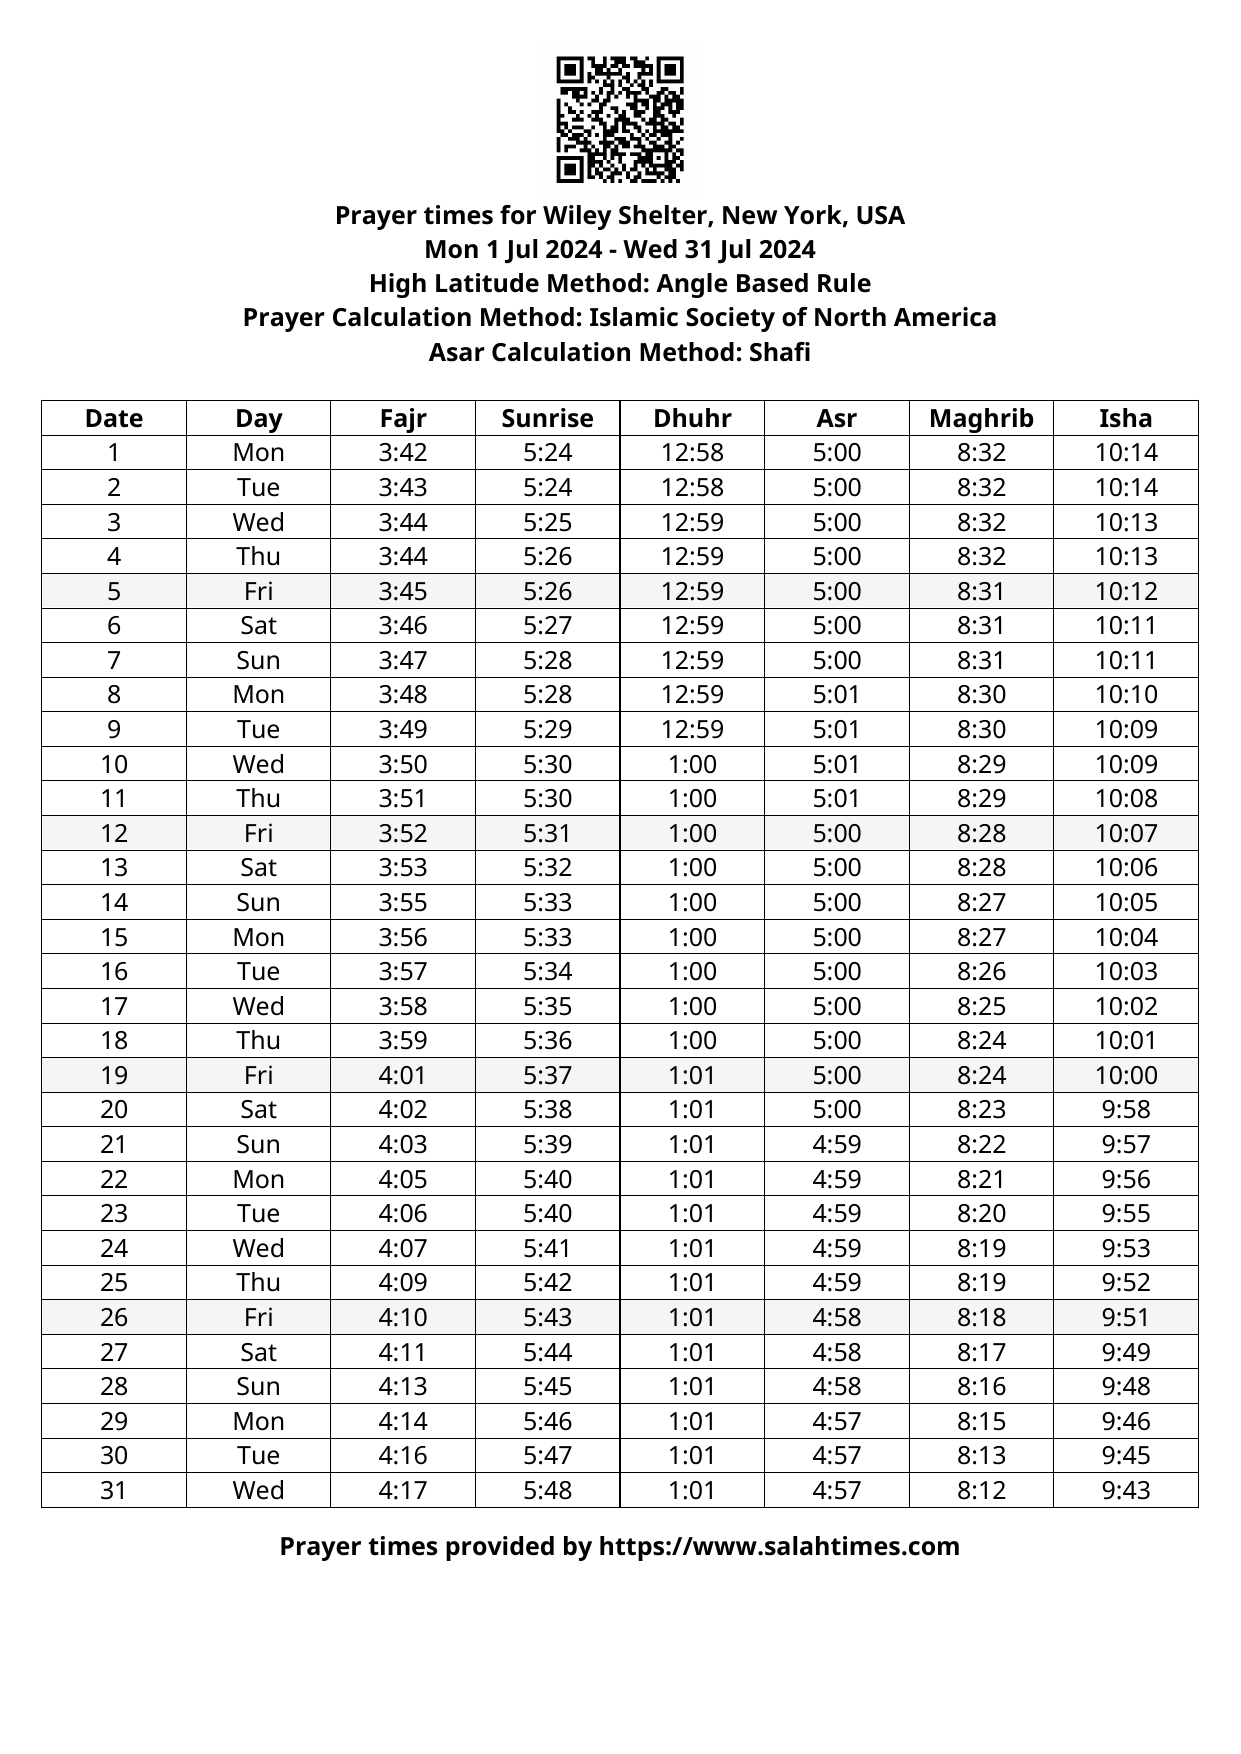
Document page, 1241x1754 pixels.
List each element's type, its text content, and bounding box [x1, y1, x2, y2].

table_cell 8:29 [910, 781, 1053, 815]
table_cell 9:56 [1054, 1162, 1198, 1195]
table_cell 12:59 [621, 643, 764, 677]
table_cell Tue [187, 712, 330, 746]
table_cell 3:44 [331, 539, 475, 573]
table_cell 1:00 [621, 989, 764, 1022]
table_header Date [42, 401, 186, 434]
table_cell 9:52 [1054, 1266, 1198, 1299]
table_cell 9:46 [1054, 1404, 1198, 1437]
table_cell 3:51 [331, 781, 475, 815]
table_cell 8:27 [910, 885, 1053, 919]
table_cell 4:07 [331, 1231, 475, 1264]
table_cell Tue [187, 954, 330, 988]
table_cell 3:42 [331, 436, 475, 469]
table_cell 8:26 [910, 954, 1053, 988]
table_cell 8:13 [910, 1439, 1053, 1472]
table_cell Sun [187, 1369, 330, 1403]
table_cell Sat [187, 1093, 330, 1126]
table_cell 6 [42, 609, 186, 642]
table_cell 4:59 [765, 1196, 909, 1230]
table_cell 12:58 [621, 436, 764, 469]
table_cell 15 [42, 920, 186, 953]
table_cell 10:05 [1054, 885, 1198, 919]
table_cell 12:59 [621, 574, 764, 607]
table_cell 8:25 [910, 989, 1053, 1022]
text Asar Calculation Method: Shafi [42, 334, 1198, 368]
table_cell 3:43 [331, 470, 475, 504]
table_cell 22 [42, 1162, 186, 1195]
table_cell 4:57 [765, 1439, 909, 1472]
table_cell 1:00 [621, 816, 764, 849]
table_cell 1:00 [621, 1024, 764, 1057]
table_cell 3:47 [331, 643, 475, 677]
table_header Isha [1054, 401, 1198, 434]
table_cell 5:39 [476, 1127, 619, 1161]
table_cell 3:46 [331, 609, 475, 642]
table_cell Wed [187, 989, 330, 1022]
table_cell 5:26 [476, 574, 619, 607]
table_cell 1:01 [621, 1266, 764, 1299]
table_cell 27 [42, 1335, 186, 1368]
table_cell 9:48 [1054, 1369, 1198, 1403]
table_cell 24 [42, 1231, 186, 1264]
table_cell 16 [42, 954, 186, 988]
table_cell 4:11 [331, 1335, 475, 1368]
table_cell 10:02 [1054, 989, 1198, 1022]
table_cell 5:00 [765, 539, 909, 573]
table_cell 8:24 [910, 1058, 1053, 1092]
table_cell 5:00 [765, 816, 909, 849]
table_cell 4:13 [331, 1369, 475, 1403]
table_cell 4:02 [331, 1093, 475, 1126]
table_cell Wed [187, 505, 330, 538]
table_cell Mon [187, 436, 330, 469]
table_cell 5:00 [765, 436, 909, 469]
table_cell 3:48 [331, 678, 475, 711]
table_cell Sun [187, 885, 330, 919]
table_cell 8:31 [910, 643, 1053, 677]
table_cell 5:00 [765, 505, 909, 538]
table_cell 1:01 [621, 1196, 764, 1230]
table_cell 8:32 [910, 436, 1053, 469]
table_cell 1:00 [621, 885, 764, 919]
table_cell 4:57 [765, 1473, 909, 1507]
table_cell Tue [187, 1196, 330, 1230]
table_cell 8:32 [910, 505, 1053, 538]
table_cell 12 [42, 816, 186, 849]
table_cell 8:21 [910, 1162, 1053, 1195]
table_cell 5:43 [476, 1300, 619, 1334]
table_cell 5:35 [476, 989, 619, 1022]
table_header Sunrise [476, 401, 619, 434]
table_cell Thu [187, 1266, 330, 1299]
table_cell 8 [42, 678, 186, 711]
table_cell 10:07 [1054, 816, 1198, 849]
table_cell 10:12 [1054, 574, 1198, 607]
table_cell 5:00 [765, 989, 909, 1022]
table_cell 5:01 [765, 678, 909, 711]
table_cell Sun [187, 1127, 330, 1161]
table_cell 2 [42, 470, 186, 504]
table_cell 9:57 [1054, 1127, 1198, 1161]
table_cell 1:00 [621, 851, 764, 884]
table_cell 5:38 [476, 1093, 619, 1126]
table_cell 1:01 [621, 1058, 764, 1092]
table_cell 1:01 [621, 1231, 764, 1264]
table_cell 28 [42, 1369, 186, 1403]
table_cell 23 [42, 1196, 186, 1230]
table_cell 9:58 [1054, 1093, 1198, 1126]
table_cell 7 [42, 643, 186, 677]
table_cell 9:53 [1054, 1231, 1198, 1264]
text Mon 1 Jul 2024 - Wed 31 Jul 2024 [42, 232, 1198, 266]
table_cell 3:58 [331, 989, 475, 1022]
table_cell 10:08 [1054, 781, 1198, 815]
table_cell 5:00 [765, 1093, 909, 1126]
table_cell 12:59 [621, 609, 764, 642]
table_cell 29 [42, 1404, 186, 1437]
table_cell 5:01 [765, 712, 909, 746]
table_cell Wed [187, 747, 330, 780]
table_cell 8:30 [910, 678, 1053, 711]
table_cell 8:19 [910, 1231, 1053, 1264]
table_cell 4:59 [765, 1266, 909, 1299]
table_cell 5:40 [476, 1196, 619, 1230]
table_cell 8:28 [910, 851, 1053, 884]
table_cell 8:15 [910, 1404, 1053, 1437]
table_cell 4:57 [765, 1404, 909, 1437]
table_cell 8:31 [910, 574, 1053, 607]
table_cell 5:24 [476, 470, 619, 504]
table_cell 9 [42, 712, 186, 746]
table_cell Fri [187, 1058, 330, 1092]
table_cell Sat [187, 1335, 330, 1368]
table_cell 5:28 [476, 678, 619, 711]
table_cell 8:32 [910, 470, 1053, 504]
table_cell Tue [187, 470, 330, 504]
table_cell 10:09 [1054, 712, 1198, 746]
table_cell 5:30 [476, 747, 619, 780]
table_cell 4:06 [331, 1196, 475, 1230]
table_cell 1:01 [621, 1439, 764, 1472]
table_cell 5:45 [476, 1369, 619, 1403]
table_cell 31 [42, 1473, 186, 1507]
table_cell 3:55 [331, 885, 475, 919]
table_cell 8:18 [910, 1300, 1053, 1334]
table_cell 5 [42, 574, 186, 607]
table_cell 12:59 [621, 712, 764, 746]
table_header Maghrib [910, 401, 1053, 434]
table_cell 12:59 [621, 539, 764, 573]
table_cell Mon [187, 1162, 330, 1195]
table_cell 3 [42, 505, 186, 538]
table_cell 10:06 [1054, 851, 1198, 884]
table_cell 5:33 [476, 920, 619, 953]
table_cell 8:29 [910, 747, 1053, 780]
table_cell 1:01 [621, 1473, 764, 1507]
table_cell 5:37 [476, 1058, 619, 1092]
table_cell 4:14 [331, 1404, 475, 1437]
table_cell 4:58 [765, 1369, 909, 1403]
table_cell 8:16 [910, 1369, 1053, 1403]
table_cell 21 [42, 1127, 186, 1161]
table_cell 4:03 [331, 1127, 475, 1161]
table_cell Mon [187, 920, 330, 953]
table_cell 5:41 [476, 1231, 619, 1264]
table_cell 1:00 [621, 747, 764, 780]
table_cell 3:44 [331, 505, 475, 538]
table_header Dhuhr [621, 401, 764, 434]
table_cell 12:59 [621, 678, 764, 711]
table_cell 4:16 [331, 1439, 475, 1472]
table_cell 10:03 [1054, 954, 1198, 988]
table_cell 5:00 [765, 609, 909, 642]
table_cell 5:46 [476, 1404, 619, 1437]
table_cell 1:00 [621, 920, 764, 953]
table_cell 26 [42, 1300, 186, 1334]
table_cell 10:14 [1054, 436, 1198, 469]
table_cell 5:01 [765, 747, 909, 780]
table_cell 1:00 [621, 954, 764, 988]
table_cell 8:20 [910, 1196, 1053, 1230]
table_cell 4:17 [331, 1473, 475, 1507]
picture [542, 41, 699, 198]
table_cell 5:33 [476, 885, 619, 919]
table_cell 20 [42, 1093, 186, 1126]
table_cell 10:14 [1054, 470, 1198, 504]
table_cell Wed [187, 1473, 330, 1507]
table_cell 10:11 [1054, 643, 1198, 677]
table_cell 17 [42, 989, 186, 1022]
table_cell 5:48 [476, 1473, 619, 1507]
table_cell 4:01 [331, 1058, 475, 1092]
table_cell 1:01 [621, 1335, 764, 1368]
table_cell 4:05 [331, 1162, 475, 1195]
table_cell Tue [187, 1439, 330, 1472]
text Prayer times provided by https://www.salahtimes.com [42, 1528, 1198, 1563]
table_cell 1:01 [621, 1369, 764, 1403]
table_cell 4:58 [765, 1335, 909, 1368]
table_cell Fri [187, 574, 330, 607]
table_cell 3:53 [331, 851, 475, 884]
table_cell 14 [42, 885, 186, 919]
table_cell 8:23 [910, 1093, 1053, 1126]
table_header Day [187, 401, 330, 434]
table_cell 9:45 [1054, 1439, 1198, 1472]
table_cell 13 [42, 851, 186, 884]
table_cell 10:09 [1054, 747, 1198, 780]
table_cell 1:01 [621, 1093, 764, 1126]
table_cell 5:00 [765, 1058, 909, 1092]
table_cell 4:09 [331, 1266, 475, 1299]
text High Latitude Method: Angle Based Rule [42, 266, 1198, 300]
table_cell 10:11 [1054, 609, 1198, 642]
table_cell 8:28 [910, 816, 1053, 849]
table_cell 8:24 [910, 1024, 1053, 1057]
table_cell 9:43 [1054, 1473, 1198, 1507]
table_cell 5:44 [476, 1335, 619, 1368]
table_cell 8:32 [910, 539, 1053, 573]
table_cell 4 [42, 539, 186, 573]
table_cell Sat [187, 609, 330, 642]
table_cell 5:00 [765, 885, 909, 919]
table_cell 5:27 [476, 609, 619, 642]
table_cell 3:49 [331, 712, 475, 746]
table_cell 5:42 [476, 1266, 619, 1299]
table_cell 11 [42, 781, 186, 815]
table_cell 10:13 [1054, 505, 1198, 538]
text Prayer times for Wiley Shelter, New York, USA [42, 198, 1198, 232]
table_cell 5:24 [476, 436, 619, 469]
table_cell 5:01 [765, 781, 909, 815]
table_cell 3:52 [331, 816, 475, 849]
table_cell 4:10 [331, 1300, 475, 1334]
table_cell 3:57 [331, 954, 475, 988]
table_cell Fri [187, 1300, 330, 1334]
table_cell 9:49 [1054, 1335, 1198, 1368]
table_cell 5:00 [765, 643, 909, 677]
table_cell Thu [187, 781, 330, 815]
table_cell 4:59 [765, 1127, 909, 1161]
table_cell 30 [42, 1439, 186, 1472]
table_cell 3:45 [331, 574, 475, 607]
table_cell Fri [187, 816, 330, 849]
table_cell 5:00 [765, 574, 909, 607]
table_cell 3:56 [331, 920, 475, 953]
table_cell 5:28 [476, 643, 619, 677]
table_cell 18 [42, 1024, 186, 1057]
table_cell Thu [187, 539, 330, 573]
table_cell 8:27 [910, 920, 1053, 953]
table_cell 8:19 [910, 1266, 1053, 1299]
table_cell 8:31 [910, 609, 1053, 642]
table_cell Sat [187, 851, 330, 884]
table_cell 8:12 [910, 1473, 1053, 1507]
table_cell Mon [187, 678, 330, 711]
table_cell 4:58 [765, 1300, 909, 1334]
table_cell 8:22 [910, 1127, 1053, 1161]
table_cell 5:47 [476, 1439, 619, 1472]
table_header Asr [765, 401, 909, 434]
table_cell 1:01 [621, 1404, 764, 1437]
table_cell Sun [187, 643, 330, 677]
table_cell Wed [187, 1231, 330, 1264]
table_cell 1:00 [621, 781, 764, 815]
table_cell 8:17 [910, 1335, 1053, 1368]
table_cell Mon [187, 1404, 330, 1437]
table_cell 5:00 [765, 1024, 909, 1057]
table_cell 12:58 [621, 470, 764, 504]
table_cell 10:10 [1054, 678, 1198, 711]
table_cell 9:51 [1054, 1300, 1198, 1334]
table_cell 25 [42, 1266, 186, 1299]
table_cell 10:00 [1054, 1058, 1198, 1092]
table_cell 5:00 [765, 851, 909, 884]
table_cell 8:30 [910, 712, 1053, 746]
table_header Fajr [331, 401, 475, 434]
table_cell 5:32 [476, 851, 619, 884]
table_cell 5:26 [476, 539, 619, 573]
table_cell 10:13 [1054, 539, 1198, 573]
table_cell 3:50 [331, 747, 475, 780]
table_cell 1:01 [621, 1162, 764, 1195]
table_cell 5:34 [476, 954, 619, 988]
table_cell 1:01 [621, 1300, 764, 1334]
table_cell 5:00 [765, 470, 909, 504]
table_cell 12:59 [621, 505, 764, 538]
text Prayer Calculation Method: Islamic Society of North America [42, 300, 1198, 334]
table_cell 1:01 [621, 1127, 764, 1161]
table_cell 10:01 [1054, 1024, 1198, 1057]
table_cell 5:00 [765, 954, 909, 988]
table_cell 5:36 [476, 1024, 619, 1057]
table_cell 1 [42, 436, 186, 469]
table_cell 3:59 [331, 1024, 475, 1057]
table_cell 5:29 [476, 712, 619, 746]
table_cell Thu [187, 1024, 330, 1057]
table_cell 19 [42, 1058, 186, 1092]
table_cell 5:25 [476, 505, 619, 538]
table_cell 5:00 [765, 920, 909, 953]
table_cell 4:59 [765, 1162, 909, 1195]
table_cell 10:04 [1054, 920, 1198, 953]
table_cell 5:30 [476, 781, 619, 815]
table_cell 5:31 [476, 816, 619, 849]
table_cell 5:40 [476, 1162, 619, 1195]
table_cell 10 [42, 747, 186, 780]
table_cell 9:55 [1054, 1196, 1198, 1230]
table_cell 4:59 [765, 1231, 909, 1264]
